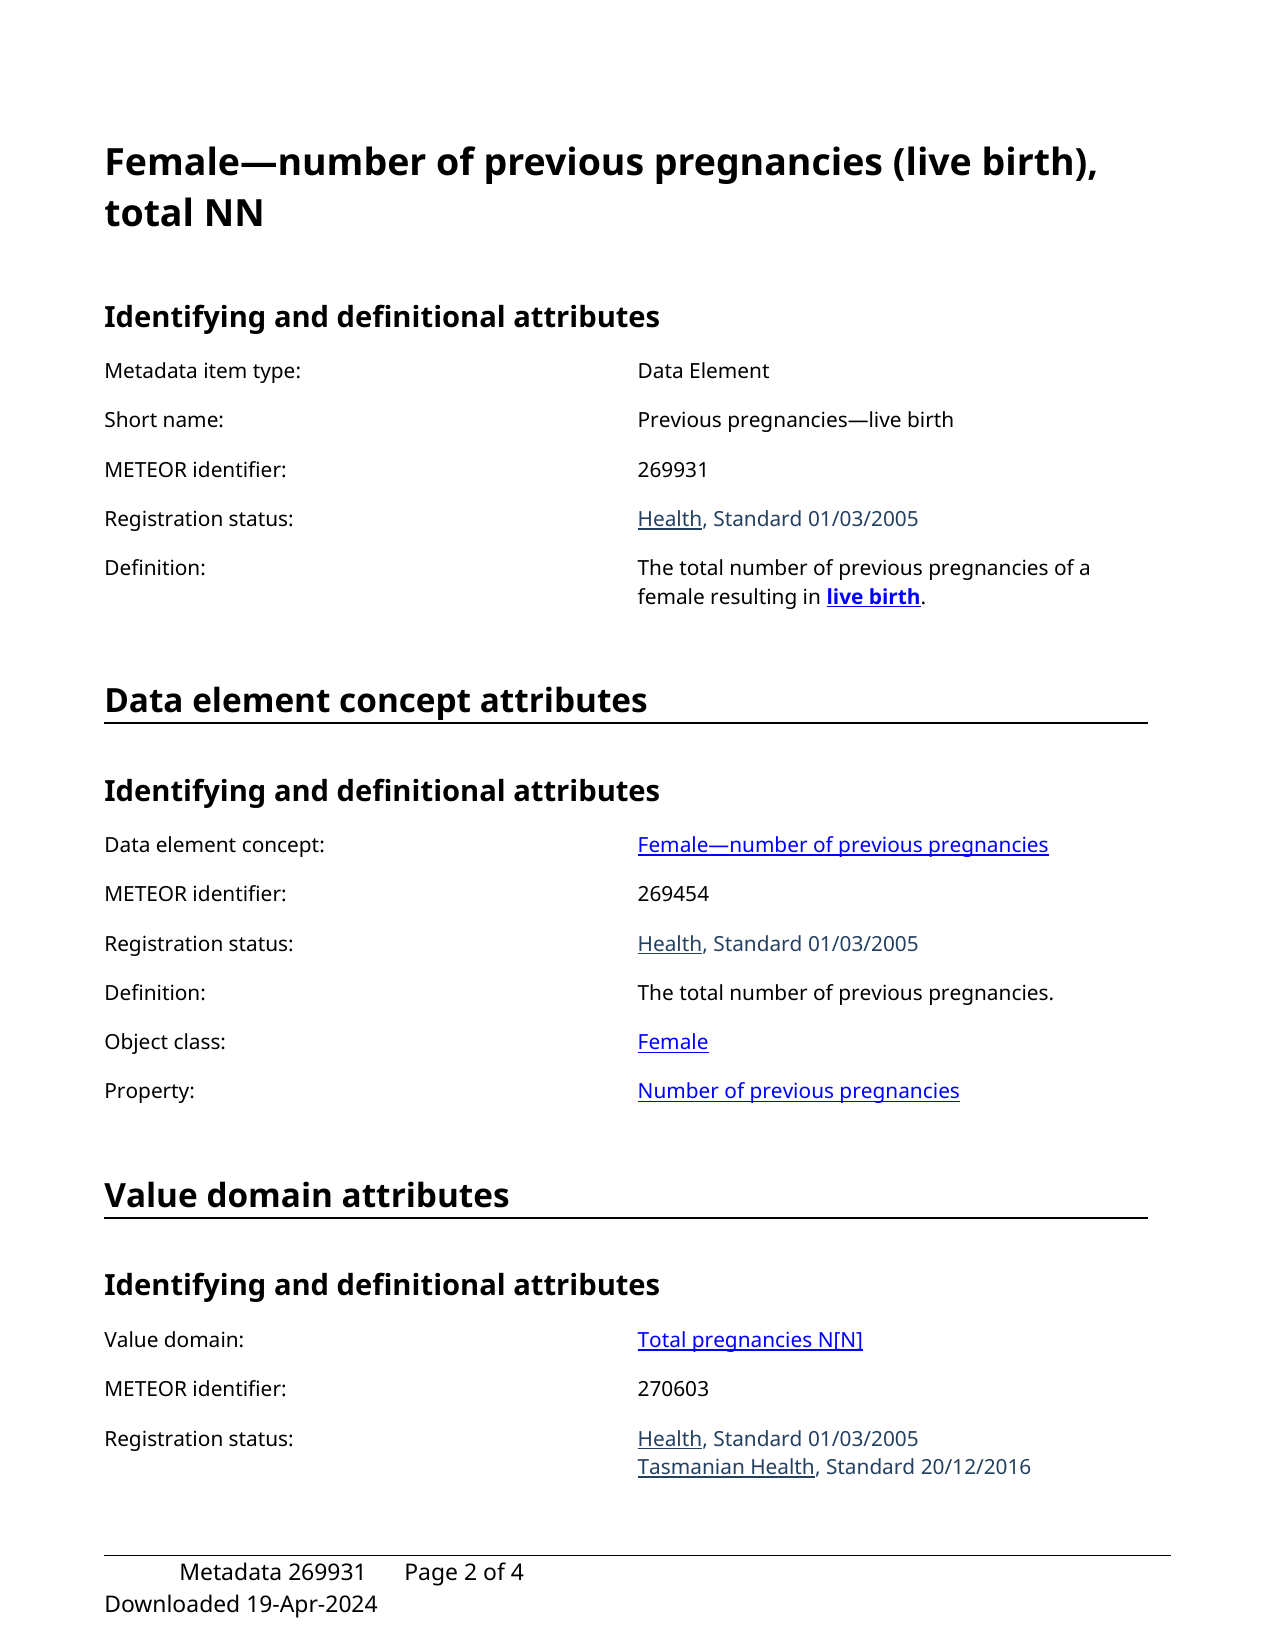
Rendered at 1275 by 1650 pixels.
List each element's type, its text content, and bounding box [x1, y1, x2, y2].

table_cell METEOR identifier: [93, 1364, 626, 1413]
table_cell Health, Standard 01/03/2005 Tasmanian Health, Standard 20/12/2016 [626, 1413, 1159, 1491]
table_cell Definition: [93, 968, 626, 1017]
table_cell Data Element [626, 346, 1159, 395]
table_cell Registration status: [93, 1413, 626, 1491]
table_cell Number of previous pregnancies [626, 1066, 1159, 1116]
table_cell Identifying and definitional attributes [93, 1219, 1159, 1315]
table_cell The total number of previous pregnancies. [626, 968, 1159, 1017]
table_cell Female—number of previous pregnancies [626, 820, 1159, 869]
table_header Value domain attributes [93, 1147, 1159, 1219]
table_cell Data element concept: [93, 820, 626, 869]
table_cell Health, Standard 01/03/2005 [626, 919, 1159, 968]
table_cell 270603 [626, 1364, 1159, 1413]
table_cell The total number of previous pregnancies of a female resulting in live birth. [626, 543, 1159, 621]
table_cell Total pregnancies N[N] [626, 1315, 1159, 1364]
table_cell Previous pregnancies—live birth [626, 395, 1159, 444]
table_cell Identifying and definitional attributes [93, 724, 1159, 820]
table_cell Property: [93, 1066, 626, 1116]
table_cell Female [626, 1017, 1159, 1066]
table_header Identifying and definitional attributes [93, 250, 1159, 346]
table_cell 269931 [626, 445, 1159, 494]
table_header Data element concept attributes [93, 652, 1159, 724]
table_cell METEOR identifier: [93, 445, 626, 494]
table_cell Short name: [93, 395, 626, 444]
table_cell Definition: [93, 543, 626, 621]
table_cell Object class: [93, 1017, 626, 1066]
table_cell Value domain: [93, 1315, 626, 1364]
table_cell METEOR identifier: [93, 869, 626, 918]
table_cell Registration status: [93, 494, 626, 543]
table_cell Metadata item type: [93, 346, 626, 395]
table_cell Registration status: [93, 919, 626, 968]
subtitle Female—number of previous pregnancies (live birth), total NN [104, 135, 1171, 237]
table_cell Health, Standard 01/03/2005 [626, 494, 1159, 543]
table_cell 269454 [626, 869, 1159, 918]
